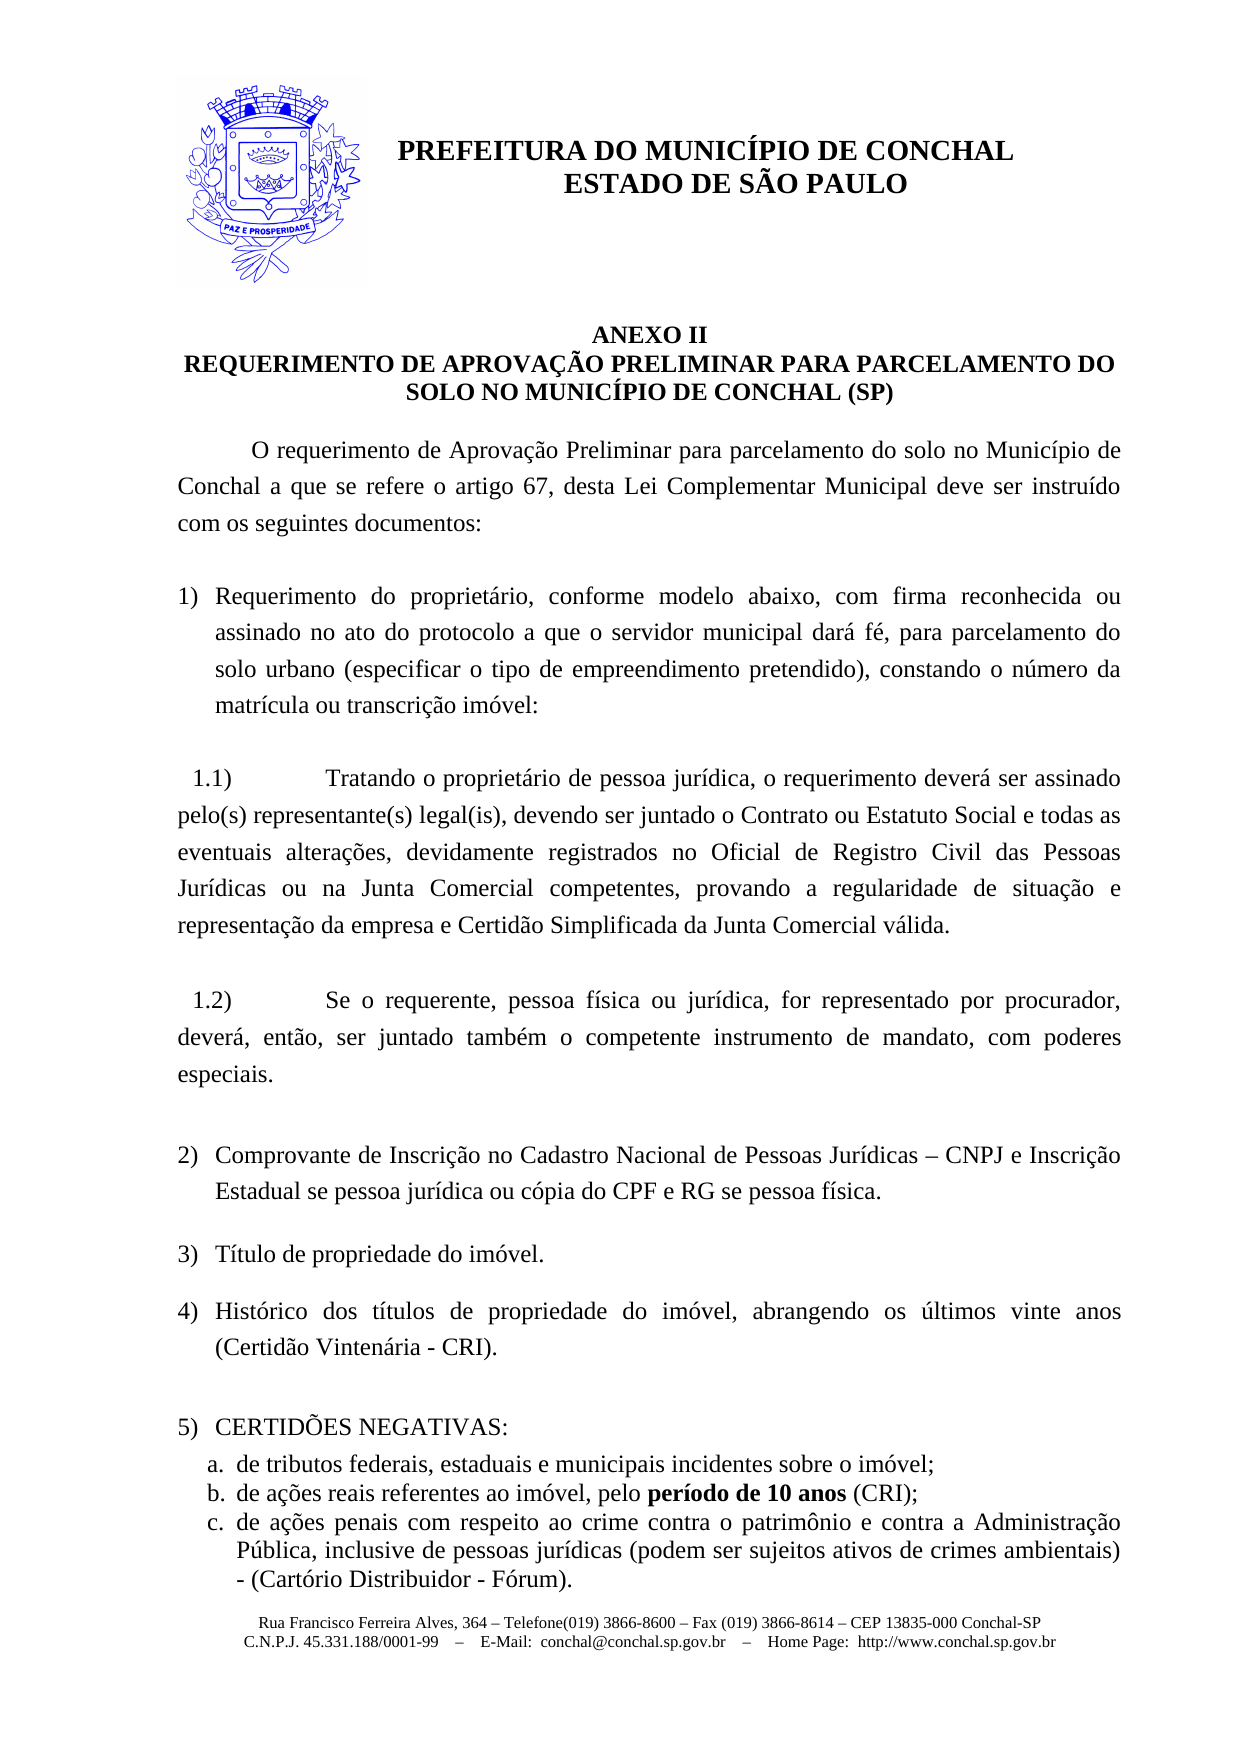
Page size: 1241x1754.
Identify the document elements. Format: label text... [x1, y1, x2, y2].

list Título de propriedade do imóvel. [177, 1239, 1122, 1267]
picture [175, 75, 368, 287]
list de ações penais com respeito ao crime contra o patrimônio e contra a Administração Pública, inclusive de pessoas jurídicas (podem ser sujeitos ativos de crimes ambientais) - (Cartório Distribuidor - Fórum). [207, 1507, 1122, 1593]
list Se o requerente, pessoa física ou jurídica, for representado por procurador, deverá, então, ser juntado também o competente instrumento de mandato, com poderes especiais. [177, 985, 1122, 1088]
text ANEXO II [177, 320, 1122, 349]
list Histórico dos títulos de propriedade do imóvel, abrangendo os últimos vinte anos (Certidão Vintenária - CRI). [177, 1296, 1122, 1361]
text O requerimento de Aprovação Preliminar para parcelamento do solo no Município de Conchal a que se refere o artigo 67, desta Lei Complementar Municipal deve ser instruído com os seguintes documentos: [177, 435, 1122, 537]
list de tributos federais, estaduais e municipais incidentes sobre o imóvel; [207, 1449, 1122, 1478]
text REQUERIMENTO DE APROVAÇÃO PRELIMINAR PARA PARCELAMENTO DO SOLO NO MUNICÍPIO DE CONCHAL (SP) [177, 349, 1122, 406]
list Requerimento do proprietário, conforme modelo abaixo, com firma reconhecida ou assinado no ato do protocolo a que o servidor municipal dará fé, para parcelamento do solo urbano (especificar o tipo de empreendimento pretendido), constando o número da matrícula ou transcrição imóvel: [177, 581, 1122, 719]
list Comprovante de Inscrição no Cadastro Nacional de Pessoas Jurídicas – CNPJ e Inscrição Estadual se pessoa jurídica ou cópia do CPF e RG se pessoa física. [177, 1140, 1122, 1205]
list de ações reais referentes ao imóvel, pelo período de 10 anos (CRI); [207, 1478, 1122, 1507]
list Tratando o proprietário de pessoa jurídica, o requerimento deverá ser assinado pelo(s) representante(s) legal(is), devendo ser juntado o Contrato ou Estatuto Social e todas as eventuais alterações, devidamente registrados no Oficial de Registro Civil das Pessoas Jurídicas ou na Junta Comercial competentes, provando a regularidade de situação e representação da empresa e Certidão Simplificada da Junta Comercial válida. [177, 763, 1122, 939]
list CERTIDÕES NEGATIVAS: [177, 1412, 1122, 1440]
